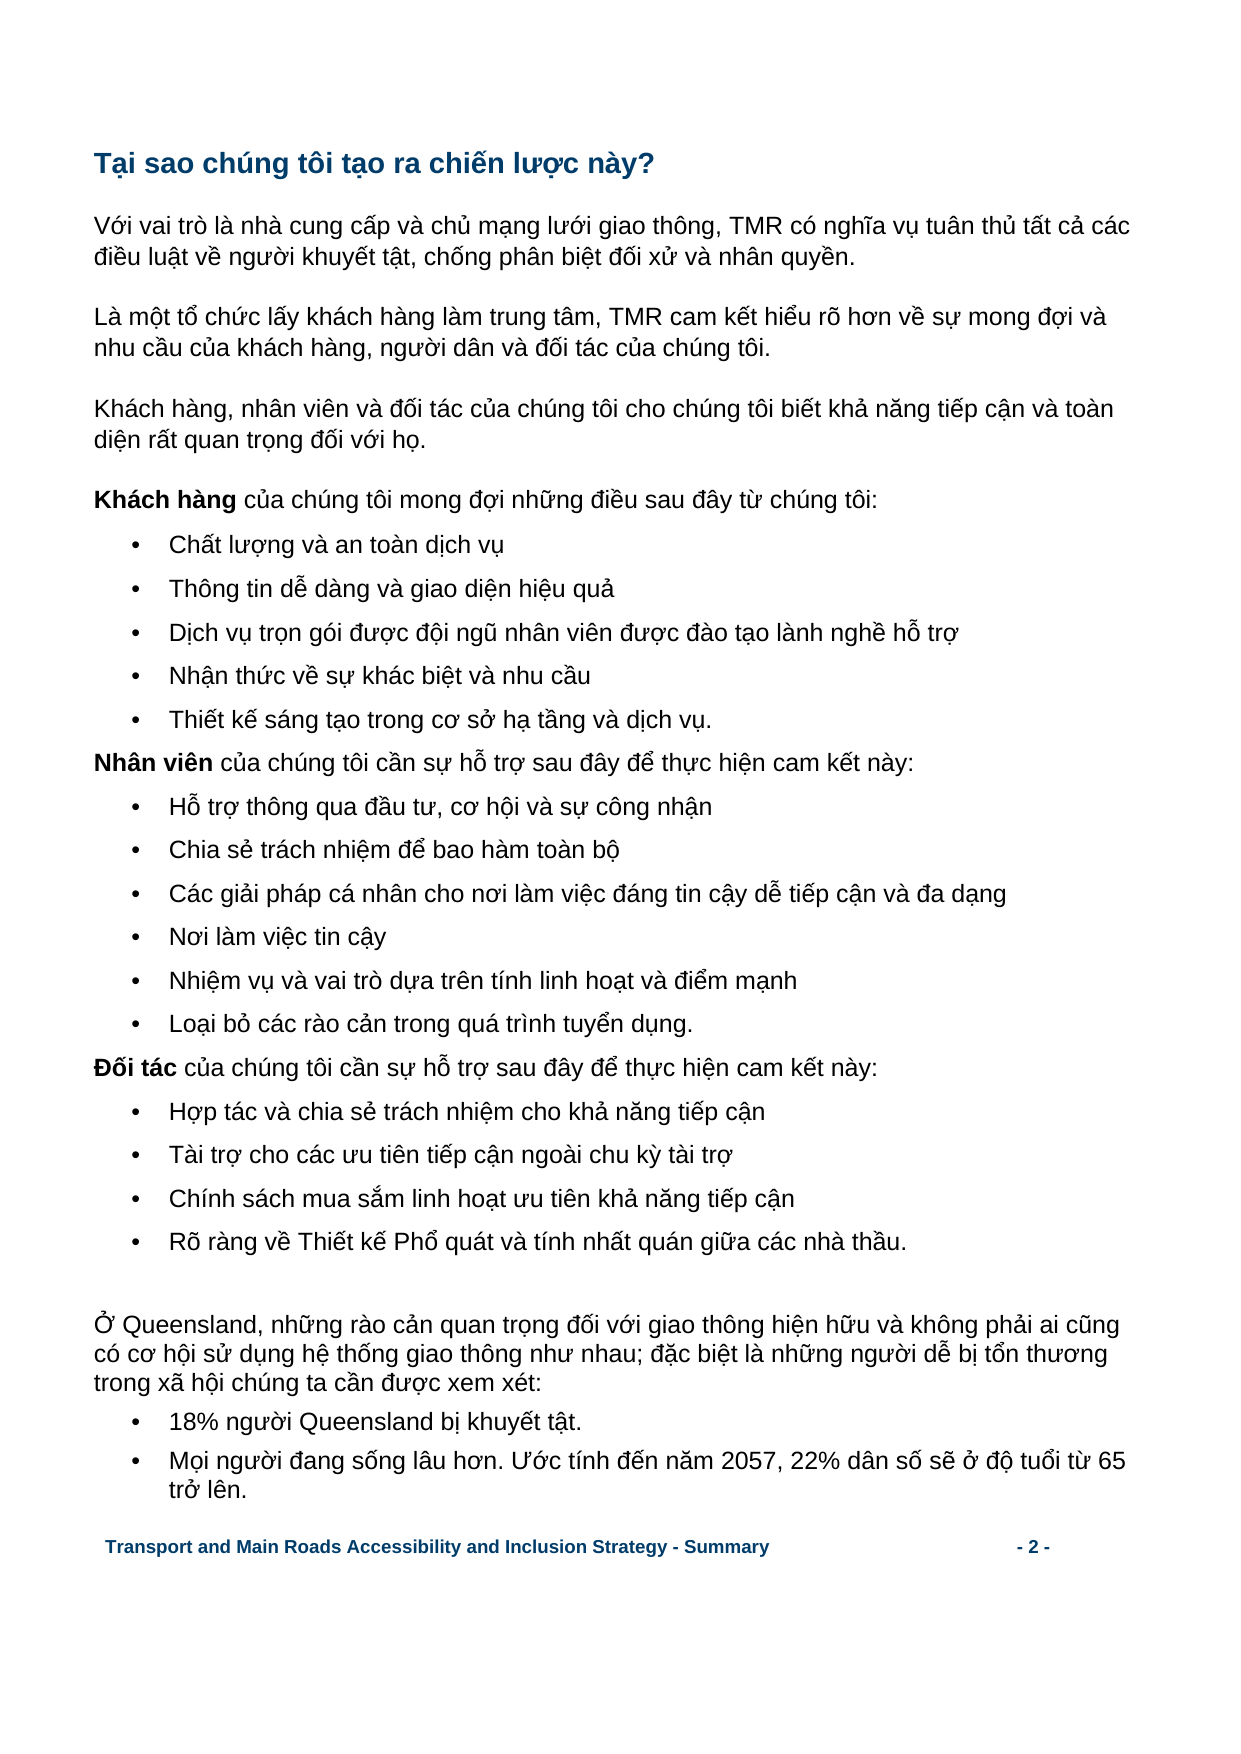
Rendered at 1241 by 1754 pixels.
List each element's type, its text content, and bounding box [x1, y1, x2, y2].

subtitle Nhiệm vụ và vai trò dựa trên tính linh hoạt và điểm mạnh [131, 966, 1146, 995]
subtitle Nhân viên của chúng tôi cần sự hỗ trợ sau đây để thực hiện cam kết này: [94, 748, 1146, 777]
subtitle Chính sách mua sắm linh hoạt ưu tiên khả năng tiếp cận [131, 1184, 1146, 1212]
subtitle Các giải pháp cá nhân cho nơi làm việc đáng tin cậy dễ tiếp cận và đa dạng [131, 879, 1146, 908]
subtitle Thiết kế sáng tạo trong cơ sở hạ tầng và dịch vụ. [131, 705, 1146, 733]
subtitle Chất lượng và an toàn dịch vụ [131, 531, 1146, 559]
subtitle Tại sao chúng tôi tạo ra chiến lược này? [94, 146, 1146, 179]
subtitle Hợp tác và chia sẻ trách nhiệm cho khả năng tiếp cận [131, 1097, 1146, 1125]
subtitle Thông tin dễ dàng và giao diện hiệu quả [131, 574, 1146, 603]
subtitle Nơi làm việc tin cậy [131, 922, 1146, 951]
subtitle Dịch vụ trọn gói được đội ngũ nhân viên được đào tạo lành nghề hỗ trợ [131, 618, 1146, 646]
subtitle Loại bỏ các rào cản trong quá trình tuyển dụng. [131, 1009, 1146, 1038]
subtitle Là một tổ chức lấy khách hàng làm trung tâm, TMR cam kết hiểu rõ hơn về sự mong đợi và nhu cầu của khách hàng, người dân và đối tác của chúng tôi. [94, 302, 1146, 362]
subtitle Tài trợ cho các ưu tiên tiếp cận ngoài chu kỳ tài trợ [131, 1140, 1146, 1169]
subtitle Hỗ trợ thông qua đầu tư, cơ hội và sự công nhận [131, 792, 1146, 821]
list Mọi người đang sống lâu hơn. Ước tính đến năm 2057, 22% dân số sẽ ở độ tuổi từ 65 trở lên. [131, 1446, 1146, 1504]
subtitle Khách hàng của chúng tôi mong đợi những điều sau đây từ chúng tôi: [94, 485, 1146, 514]
subtitle Khách hàng, nhân viên và đối tác của chúng tôi cho chúng tôi biết khả năng tiếp cận và toàn diện rất quan trọng đối với họ. [94, 394, 1146, 453]
subtitle Với vai trò là nhà cung cấp và chủ mạng lưới giao thông, TMR có nghĩa vụ tuân thủ tất cả các điều luật về người khuyết tật, chống phân biệt đối xử và nhân quyền. [94, 211, 1146, 271]
subtitle Chia sẻ trách nhiệm để bao hàm toàn bộ [131, 835, 1146, 864]
list 18% người Queensland bị khuyết tật. [131, 1407, 1146, 1436]
text Ở Queensland, những rào cản quan trọng đối với giao thông hiện hữu và không phải ai cũng có cơ hội sử dụng hệ thống giao thông như nhau; đặc biệt là những người dễ bị tổn thương trong xã hội chúng ta cần được xem xét: [94, 1310, 1146, 1397]
subtitle Đối tác của chúng tôi cần sự hỗ trợ sau đây để thực hiện cam kết này: [94, 1053, 1146, 1082]
subtitle Rõ ràng về Thiết kế Phổ quát và tính nhất quán giữa các nhà thầu. [131, 1227, 1146, 1256]
subtitle Nhận thức về sự khác biệt và nhu cầu [131, 661, 1146, 690]
